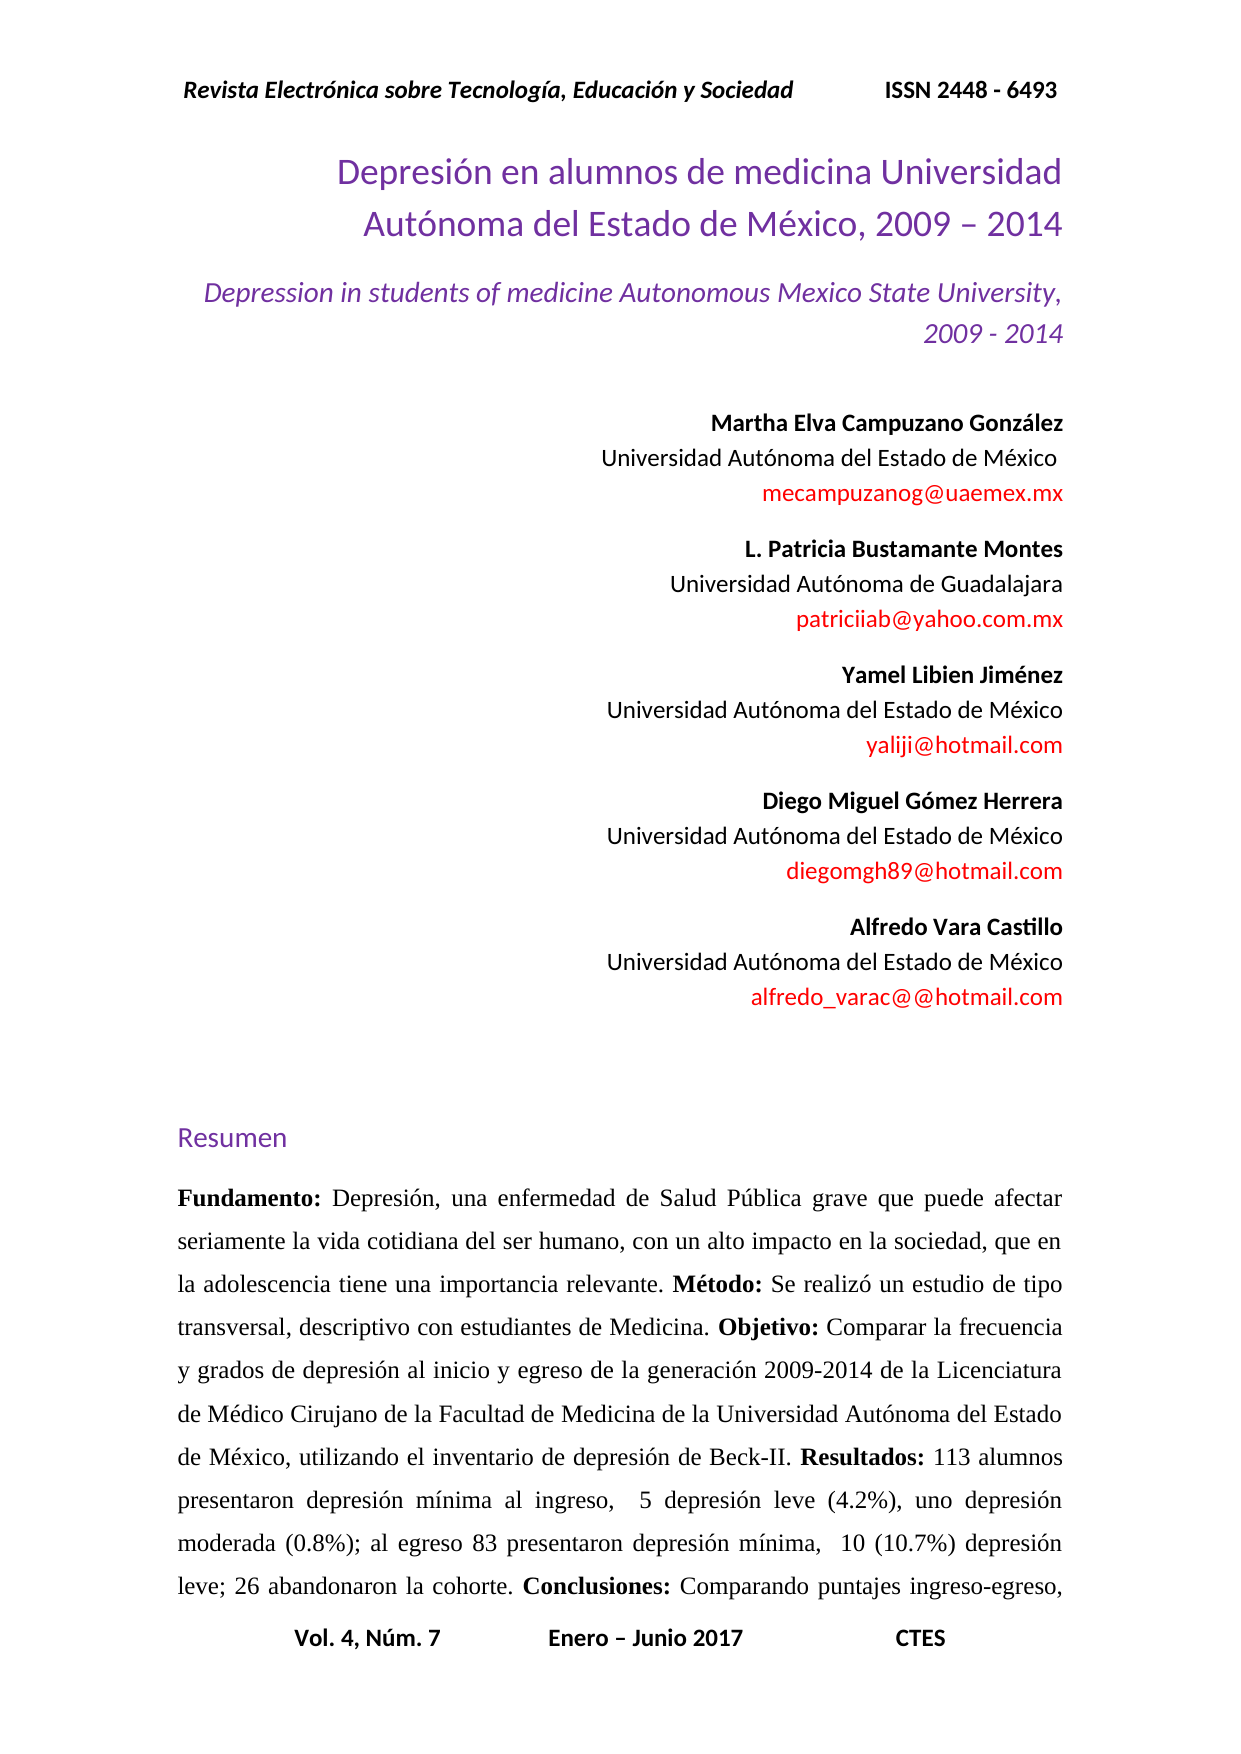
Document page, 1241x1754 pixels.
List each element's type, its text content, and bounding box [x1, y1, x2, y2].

text Yamel Libien Jiménez Universidad Autónoma del Estado de México yaliji@hotmail.com [177, 659, 1063, 760]
text Diego Miguel Gómez Herrera Universidad Autónoma del Estado de México diegomgh89@hotmail.com [177, 785, 1063, 886]
text Martha Elva Campuzano González Universidad Autónoma del Estado de México mecampuzanog@uaemex.mx [177, 408, 1063, 508]
text Resumen [177, 1091, 1063, 1183]
text L. Patricia Bustamante Montes Universidad Autónoma de Guadalajara patriciiab@yahoo.com.mx [177, 533, 1063, 634]
text Alfredo Vara Castillo Universidad Autónoma del Estado de México alfredo_varac@@hotmail.com [177, 911, 1063, 1011]
text Depresión en alumnos de medicina Universidad Autónoma del Estado de México, 2009 – 2014 [177, 148, 1063, 246]
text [177, 1183, 1063, 1600]
text Depression in students of medicine Autonomous Mexico State University, 2009 - 2014 [177, 274, 1063, 383]
